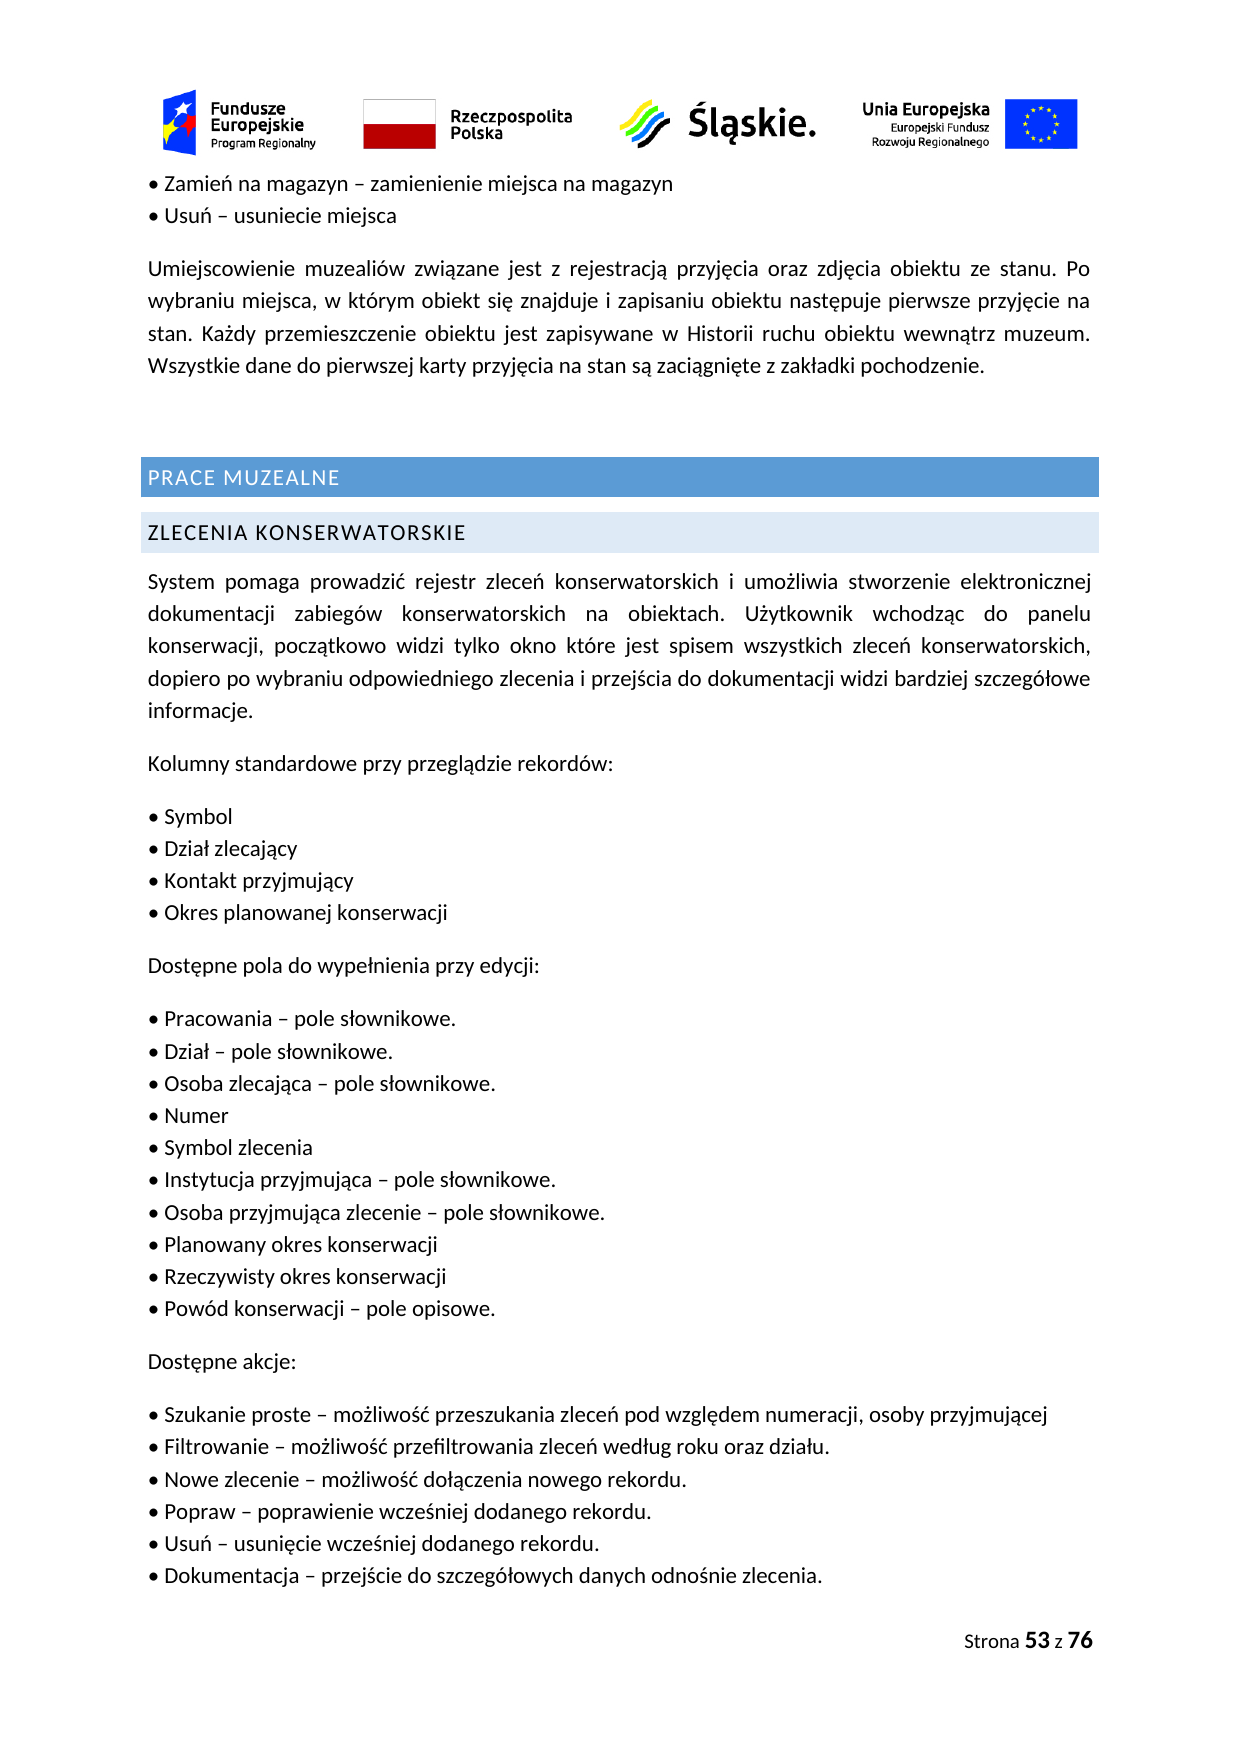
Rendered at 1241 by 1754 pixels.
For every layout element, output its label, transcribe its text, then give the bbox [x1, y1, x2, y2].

text • Pracowania – pole słownikowe. • Dział – pole słownikowe. • Osoba zlecająca – pole słownikowe. • Numer • Symbol zlecenia • Instytucja przyjmująca – pole słownikowe. • Osoba przyjmująca zlecenie – pole słownikowe. • Planowany okres konserwacji • Rzeczywisty okres konserwacji • Powód konserwacji – pole opisowe. [148, 1004, 1093, 1322]
text Dostępne akcje: [148, 1347, 1093, 1375]
text • Symbol • Dział zlecający • Kontakt przyjmujący • Okres planowanej konserwacji [148, 802, 1093, 927]
subtitle Zlecenia konserwatorskie [148, 518, 1093, 546]
subtitle Prace muzealne [148, 463, 1093, 491]
text Kolumny standardowe przy przeglądzie rekordów: [148, 749, 1093, 777]
text Dostępne pola do wypełnienia przy edycji: [148, 952, 1093, 979]
picture [147, 73, 1093, 170]
text • Szukanie proste – możliwość przeszukania zleceń pod względem numeracji, osoby przyjmującej • Filtrowanie – możliwość przefiltrowania zleceń według roku oraz działu. • Nowe zlecenie – możliwość dołączenia nowego rekordu. • Popraw – poprawienie wcześniej dodanego rekordu. • Usuń – usunięcie wcześniej dodanego rekordu. • Dokumentacja – przejście do szczegółowych danych odnośnie zlecenia. [148, 1400, 1093, 1589]
text System pomaga prowadzić rejestr zleceń konserwatorskich i umożliwia stworzenie elektronicznej dokumentacji zabiegów konserwatorskich na obiektach. Użytkownik wchodząc do panelu konserwacji, początkowo widzi tylko okno które jest spisem wszystkich zleceń konserwatorskich, dopiero po wybraniu odpowiedniego zlecenia i przejścia do dokumentacji widzi bardziej szczegółowe informacje. [148, 567, 1093, 724]
text Umiejscowienie muzealiów związane jest z rejestracją przyjęcia oraz zdjęcia obiektu ze stanu. Po wybraniu miejsca, w którym obiekt się znajduje i zapisaniu obiektu następuje pierwsze przyjęcie na stan. Każdy przemieszczenie obiektu jest zapisywane w Historii ruchu obiektu wewnątrz muzeum. Wszystkie dane do pierwszej karty przyjęcia na stan są zaciągnięte z zakładki pochodzenie. [148, 254, 1093, 379]
